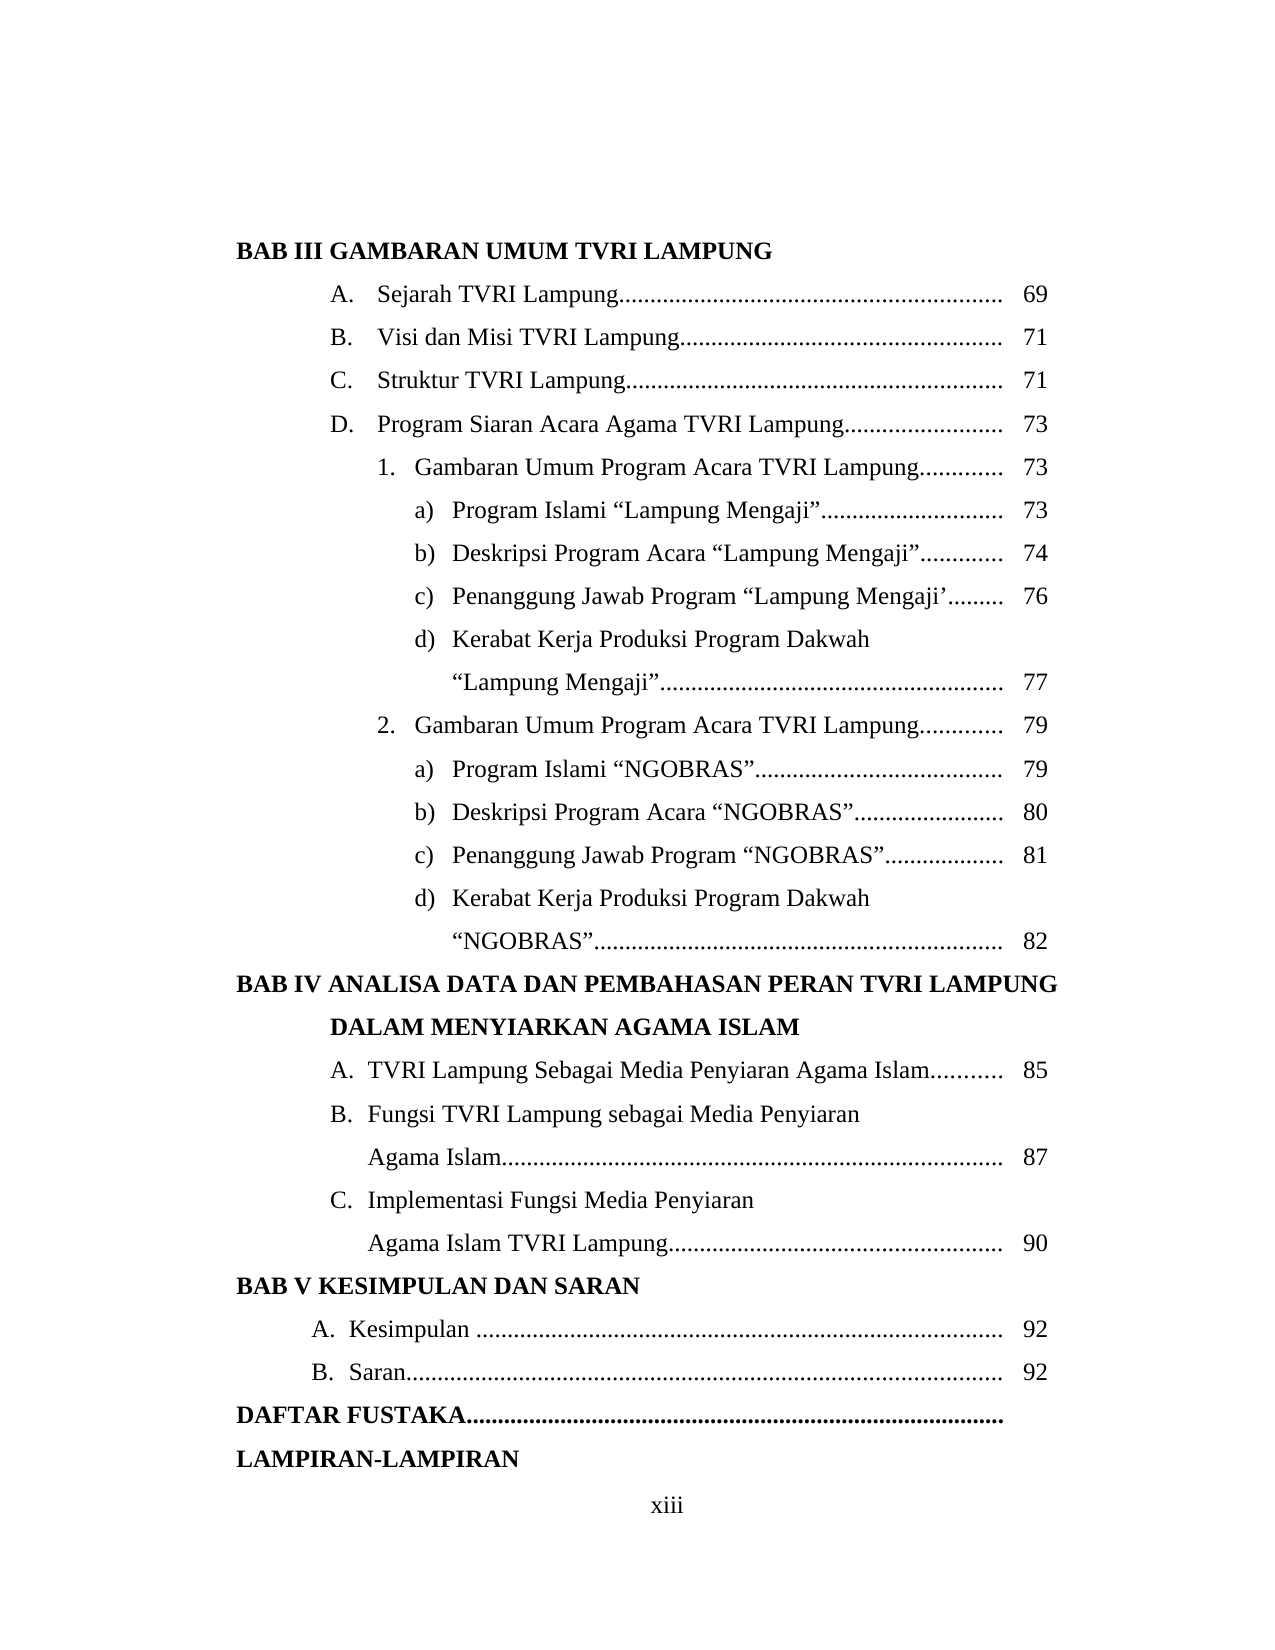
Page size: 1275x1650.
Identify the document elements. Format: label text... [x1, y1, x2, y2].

list Kerabat Kerja Produksi Program Dakwah [414, 883, 1098, 912]
list Implementasi Fungsi Media Penyiaran [330, 1185, 1098, 1214]
list Deskripsi Program Acara “NGOBRAS” 80 [414, 797, 1098, 826]
list Agama Islam TVRI Lampung 90 [367, 1228, 1098, 1257]
list TVRI Lampung Sebagai Media Penyiaran Agama Islam 85 [330, 1056, 1098, 1084]
list Kerabat Kerja Produksi Program Dakwah [414, 624, 1098, 653]
list Agama Islam 87 [367, 1142, 1098, 1171]
text DALAM MENYIARKAN AGAMA ISLAM [236, 1012, 1098, 1041]
list Program Islami “NGOBRAS” 79 [414, 754, 1098, 782]
list Penanggung Jawab Program “NGOBRAS” 81 [414, 840, 1098, 869]
text LAMPIRAN-LAMPIRAN [236, 1444, 1098, 1472]
text BAB III GAMBARAN UMUM TVRI LAMPUNG [236, 236, 1098, 265]
list Sejarah TVRI Lampung 69 [330, 279, 1098, 308]
text DAFTAR FUSTAKA [236, 1401, 1098, 1429]
list Gambaran Umum Program Acara TVRI Lampung 73 [377, 452, 1098, 481]
list Visi dan Misi TVRI Lampung 71 [330, 322, 1098, 351]
text BAB IV ANALISA DATA DAN PEMBAHASAN PERAN TVRI LAMPUNG [236, 969, 1098, 998]
list Fungsi TVRI Lampung sebagai Media Penyiaran [330, 1099, 1098, 1127]
text BAB V KESIMPULAN DAN SARAN [236, 1271, 1098, 1300]
list Deskripsi Program Acara “Lampung Mengaji” 74 [414, 538, 1098, 567]
list Gambaran Umum Program Acara TVRI Lampung 79 [377, 711, 1098, 739]
list Kesimpulan 92 [311, 1314, 1098, 1343]
list Program Islami “Lampung Mengaji” 73 [414, 495, 1098, 524]
list Program Siaran Acara Agama TVRI Lampung 73 [330, 409, 1098, 437]
text “Lampung Mengaji” 77 [414, 667, 1098, 696]
list Saran 92 [311, 1357, 1098, 1386]
list Struktur TVRI Lampung 71 [330, 366, 1098, 394]
list Penanggung Jawab Program “Lampung Mengaji’ 76 [414, 581, 1098, 610]
text “NGOBRAS” 82 [414, 926, 1098, 955]
